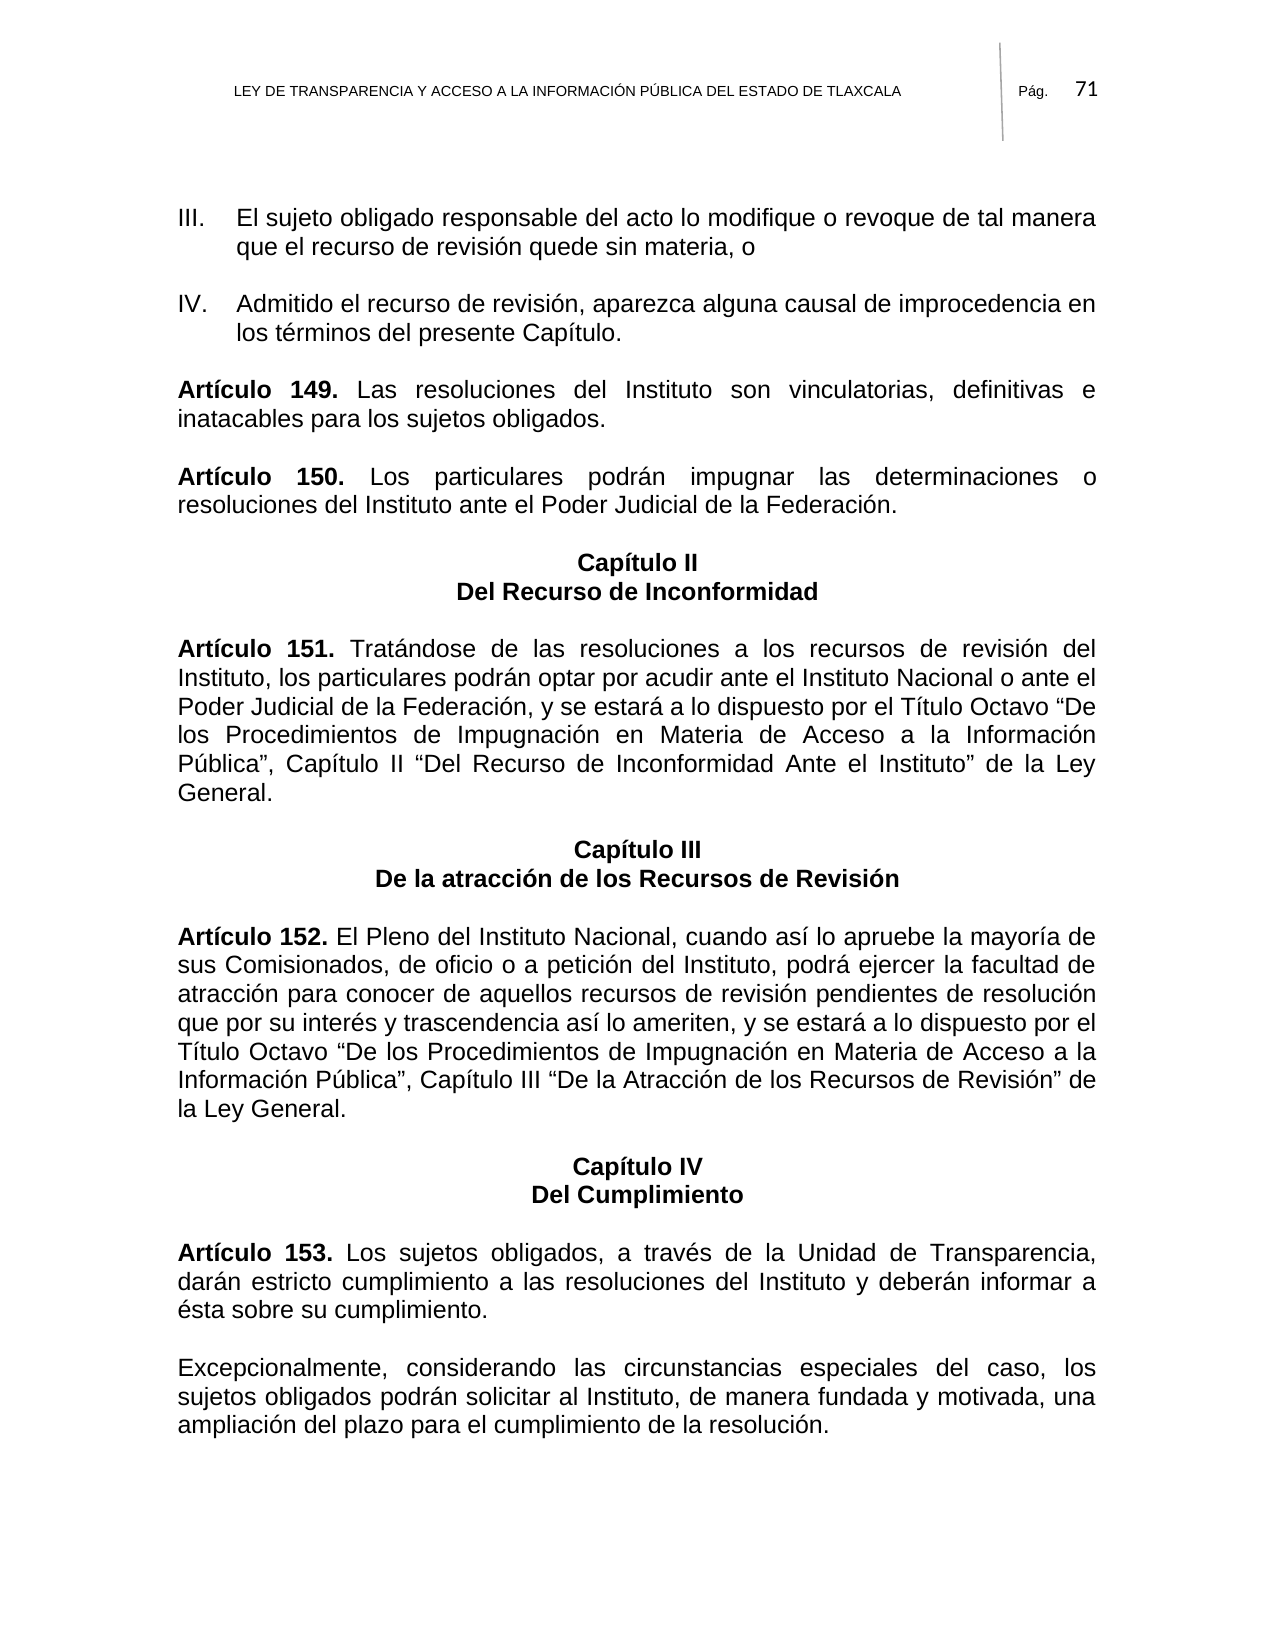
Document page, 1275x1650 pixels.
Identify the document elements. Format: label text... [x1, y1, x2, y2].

text Capítulo IV [177, 1151, 1098, 1180]
text De la atracción de los Recursos de Revisión [177, 864, 1098, 893]
text Del Recurso de Inconformidad [177, 576, 1098, 605]
text Capítulo III [177, 835, 1098, 864]
text IV. Admitido el recurso de revisión, aparezca alguna causal de improcedencia en los términos del presente Capítulo. [177, 289, 1098, 346]
text Excepcionalmente, considerando las circunstancias especiales del caso, los sujetos obligados podrán solicitar al Instituto, de manera fundada y motivada, una ampliación del plazo para el cumplimiento de la resolución. [177, 1353, 1098, 1439]
text III. El sujeto obligado responsable del acto lo modifique o revoque de tal manera que el recurso de revisión quede sin materia, o [177, 203, 1098, 260]
text Artículo 150. Los particulares podrán impugnar las determinaciones o resoluciones del Instituto ante el Poder Judicial de la Federación. [177, 461, 1098, 519]
text Capítulo II [177, 548, 1098, 576]
text Artículo 152. El Pleno del Instituto Nacional, cuando así lo apruebe la mayoría de sus Comisionados, de oficio o a petición del Instituto, podrá ejercer la facultad de atracción para conocer de aquellos recursos de revisión pendientes de resolución que por su interés y trascendencia así lo ameriten, y se estará a lo dispuesto por el Título Octavo “De los Procedimientos de Impugnación en Materia de Acceso a la Información Pública”, Capítulo III “De la Atracción de los Recursos de Revisión” de la Ley General. [177, 921, 1098, 1123]
text Artículo 151. Tratándose de las resoluciones a los recursos de revisión del Instituto, los particulares podrán optar por acudir ante el Instituto Nacional o ante el Poder Judicial de la Federación, y se estará a lo dispuesto por el Título Octavo “De los Procedimientos de Impugnación en Materia de Acceso a la Información Pública”, Capítulo II “Del Recurso de Inconformidad Ante el Instituto” de la Ley General. [177, 634, 1098, 806]
text Del Cumplimiento [177, 1180, 1098, 1209]
text Artículo 153. Los sujetos obligados, a través de la Unidad de Transparencia, darán estricto cumplimiento a las resoluciones del Instituto y deberán informar a ésta sobre su cumplimiento. [177, 1238, 1098, 1324]
text Artículo 149. Las resoluciones del Instituto son vinculatorias, definitivas e inatacables para los sujetos obligados. [177, 375, 1098, 433]
